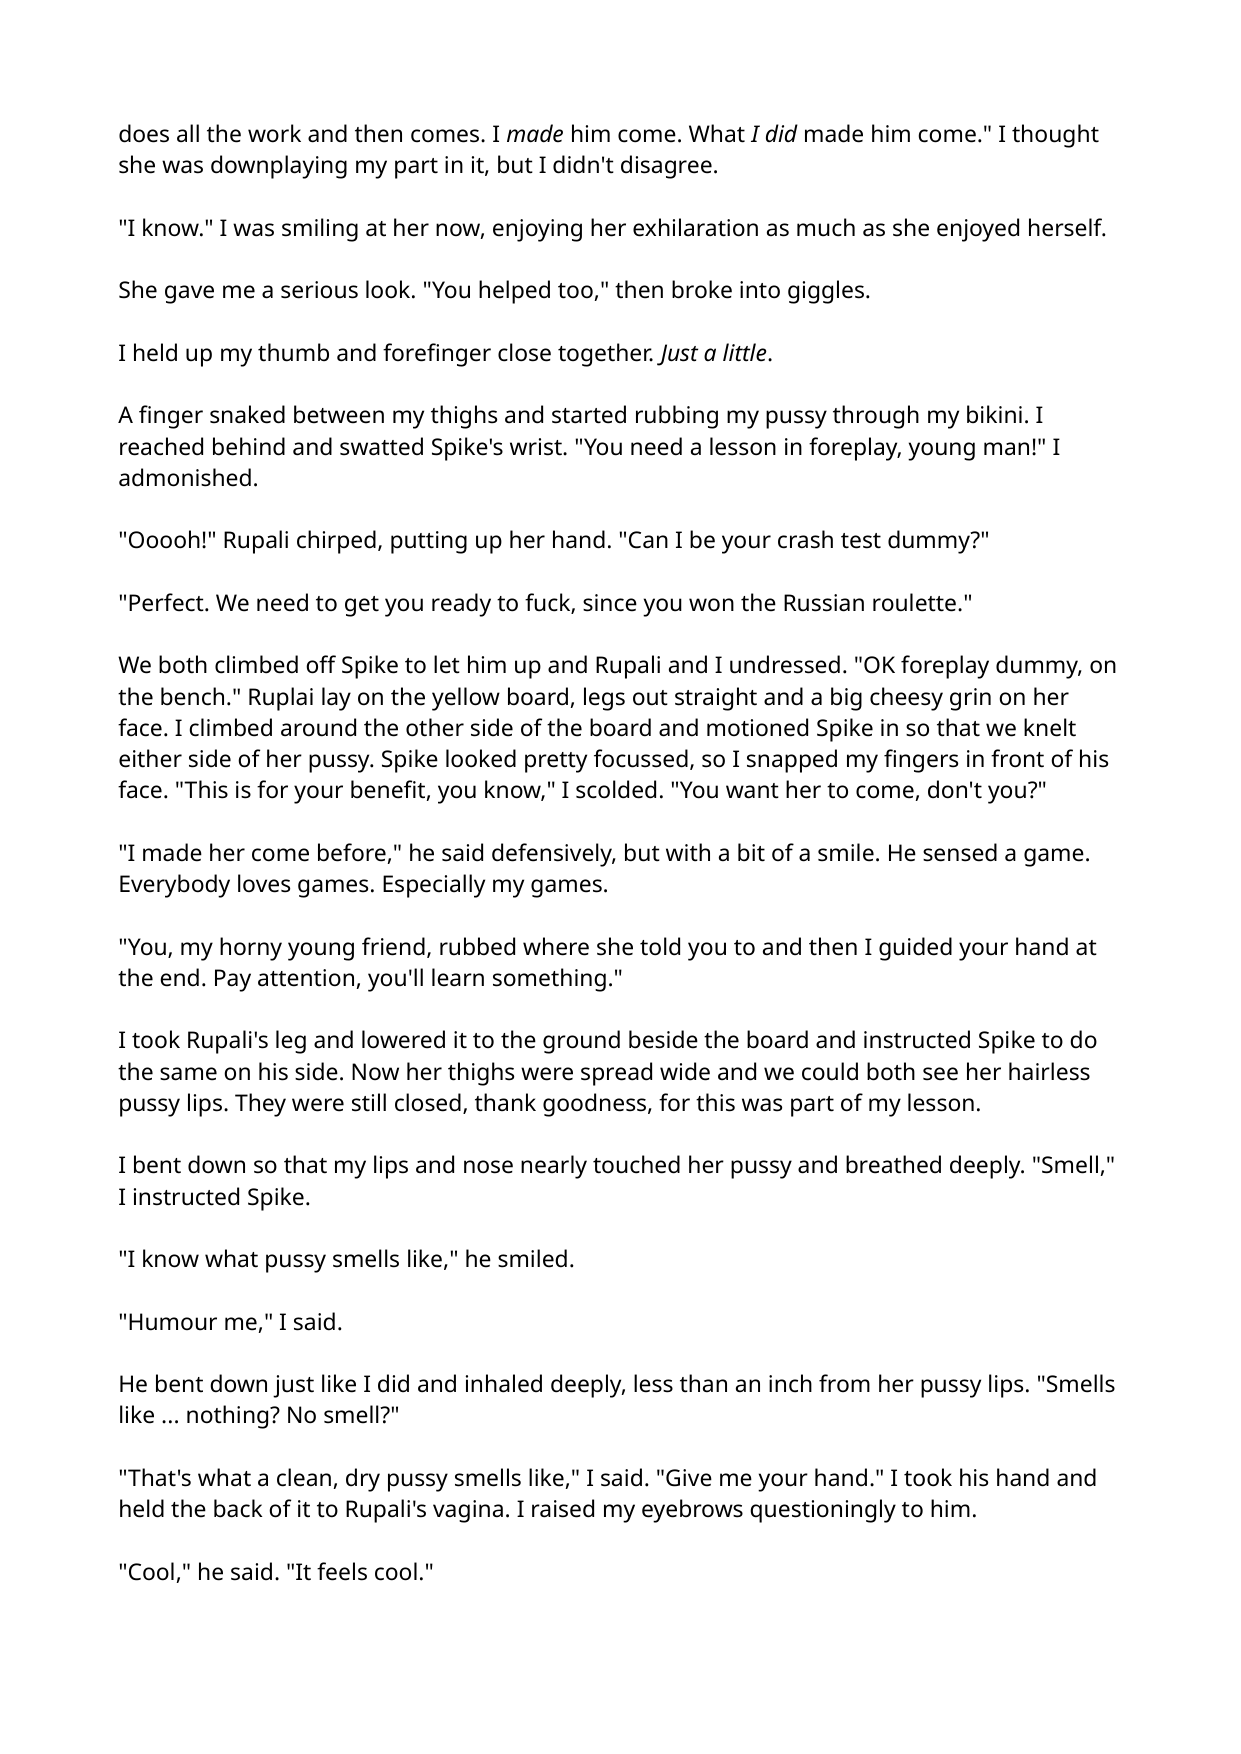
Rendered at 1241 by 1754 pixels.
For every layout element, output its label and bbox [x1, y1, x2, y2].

text [118, 118, 1122, 1618]
